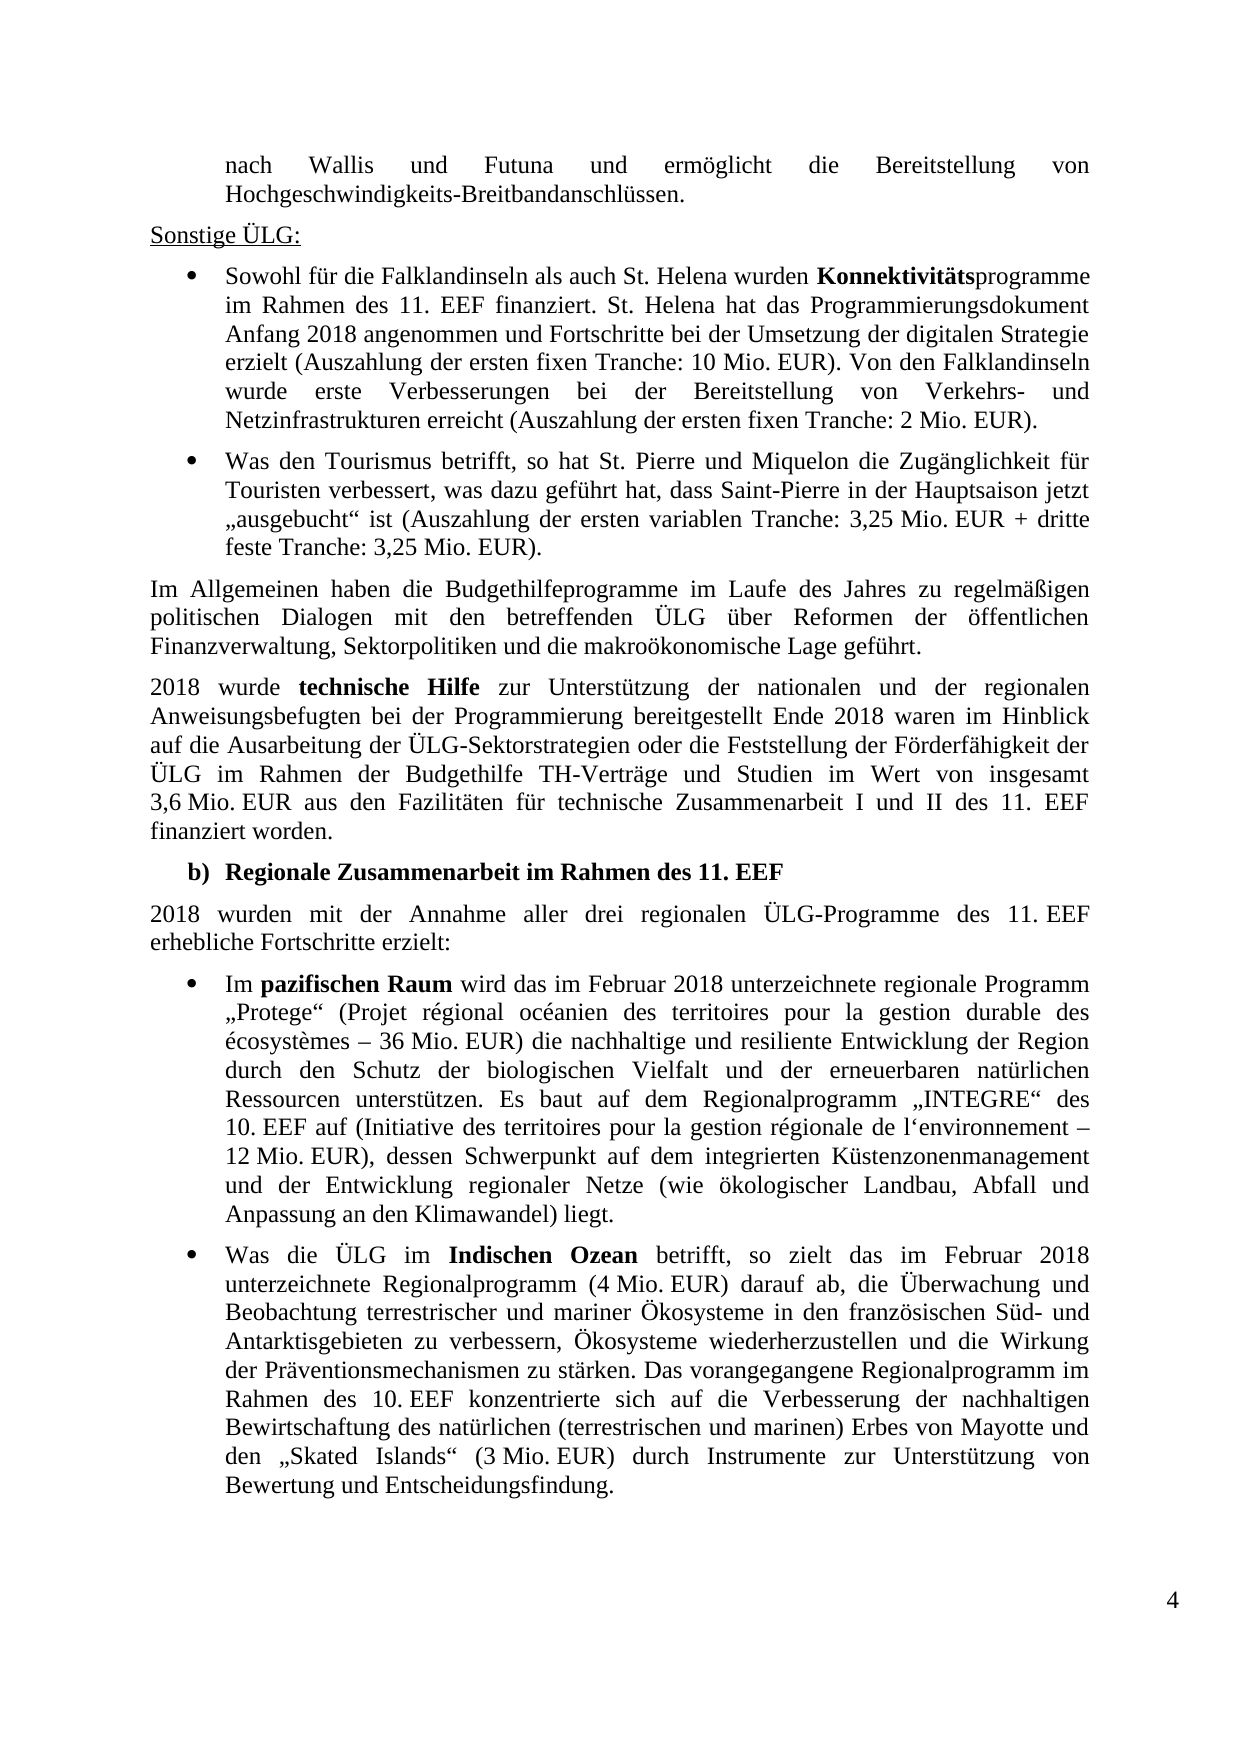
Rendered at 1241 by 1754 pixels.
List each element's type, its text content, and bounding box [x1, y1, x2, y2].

text 2018 wurde technische Hilfe zur Unterstützung der nationalen und der regionalen Anweisungsbefugten bei der Programmierung bereitgestellt Ende 2018 waren im Hinblick auf die Ausarbeitung der ÜLG-Sektorstrategien oder die Feststellung der Förderfähigkeit der ÜLG im Rahmen der Budgethilfe TH-Verträge und Studien im Wert von insgesamt 3,6 Mio. EUR aus den Fazilitäten für technische Zusammenarbeit I und II des 11. EEF finanziert worden. [150, 672, 1090, 845]
text Im Allgemeinen haben die Budgethilfeprogramme im Laufe des Jahres zu regelmäßigen politischen Dialogen mit den betreffenden ÜLG über Reformen der öffentlichen Finanzverwaltung, Sektorpolitiken und die makroökonomische Lage geführt. [150, 574, 1090, 660]
list Was den Tourismus betrifft, so hat St. Pierre und Miquelon die Zugänglichkeit für Touristen verbessert, was dazu geführt hat, dass Saint-Pierre in der Hauptsaison jetzt „ausgebucht“ ist (Auszahlung der ersten variablen Tranche: 3,25 Mio. EUR + dritte feste Tranche: 3,25 Mio. EUR). [187, 446, 1090, 561]
text 2018 wurden mit der Annahme aller drei regionalen ÜLG-Programme des 11. EEF erhebliche Fortschritte erzielt: [150, 899, 1090, 956]
text Sonstige ÜLG: [150, 220, 1090, 249]
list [187, 150, 1090, 207]
list Im pazifischen Raum wird das im Februar 2018 unterzeichnete regionale Programm „Protege“ (Projet régional océanien des territoires pour la gestion durable des écosystèmes – 36 Mio. EUR) die nachhaltige und resiliente Entwicklung der Region durch den Schutz der biologischen Vielfalt und der erneuerbaren natürlichen Ressourcen unterstützen. Es baut auf dem Regionalprogramm „INTEGRE“ des 10. EEF auf (Initiative des territoires pour la gestion régionale de l‘environnement – 12 Mio. EUR), dessen Schwerpunkt auf dem integrierten Küstenzonenmanagement und der Entwicklung regionaler Netze (wie ökologischer Landbau, Abfall und Anpassung an den Klimawandel) liegt. [187, 969, 1090, 1227]
list Regionale Zusammenarbeit im Rahmen des 11. EEF [187, 857, 1090, 886]
list Was die ÜLG im Indischen Ozean betrifft, so zielt das im Februar 2018 unterzeichnete Regionalprogramm (4 Mio. EUR) darauf ab, die Überwachung und Beobachtung terrestrischer und mariner Ökosysteme in den französischen Süd- und Antarktisgebieten zu verbessern, Ökosysteme wiederherzustellen und die Wirkung der Präventionsmechanismen zu stärken. Das vorangegangene Regionalprogramm im Rahmen des 10. EEF konzentrierte sich auf die Verbesserung der nachhaltigen Bewirtschaftung des natürlichen (terrestrischen und marinen) Erbes von Mayotte und den „Skated Islands“ (3 Mio. EUR) durch Instrumente zur Unterstützung von Bewertung und Entscheidungsfindung. [187, 1240, 1090, 1499]
list Sowohl für die Falklandinseln als auch St. Helena wurden Konnektivitätsprogramme im Rahmen des 11. EEF finanziert. St. Helena hat das Programmierungsdokument Anfang 2018 angenommen und Fortschritte bei der Umsetzung der digitalen Strategie erzielt (Auszahlung der ersten fixen Tranche: 10 Mio. EUR). Von den Falklandinseln wurde erste Verbesserungen bei der Bereitstellung von Verkehrs- und Netzinfrastrukturen erreicht (Auszahlung der ersten fixen Tranche: 2 Mio. EUR). [187, 261, 1090, 434]
